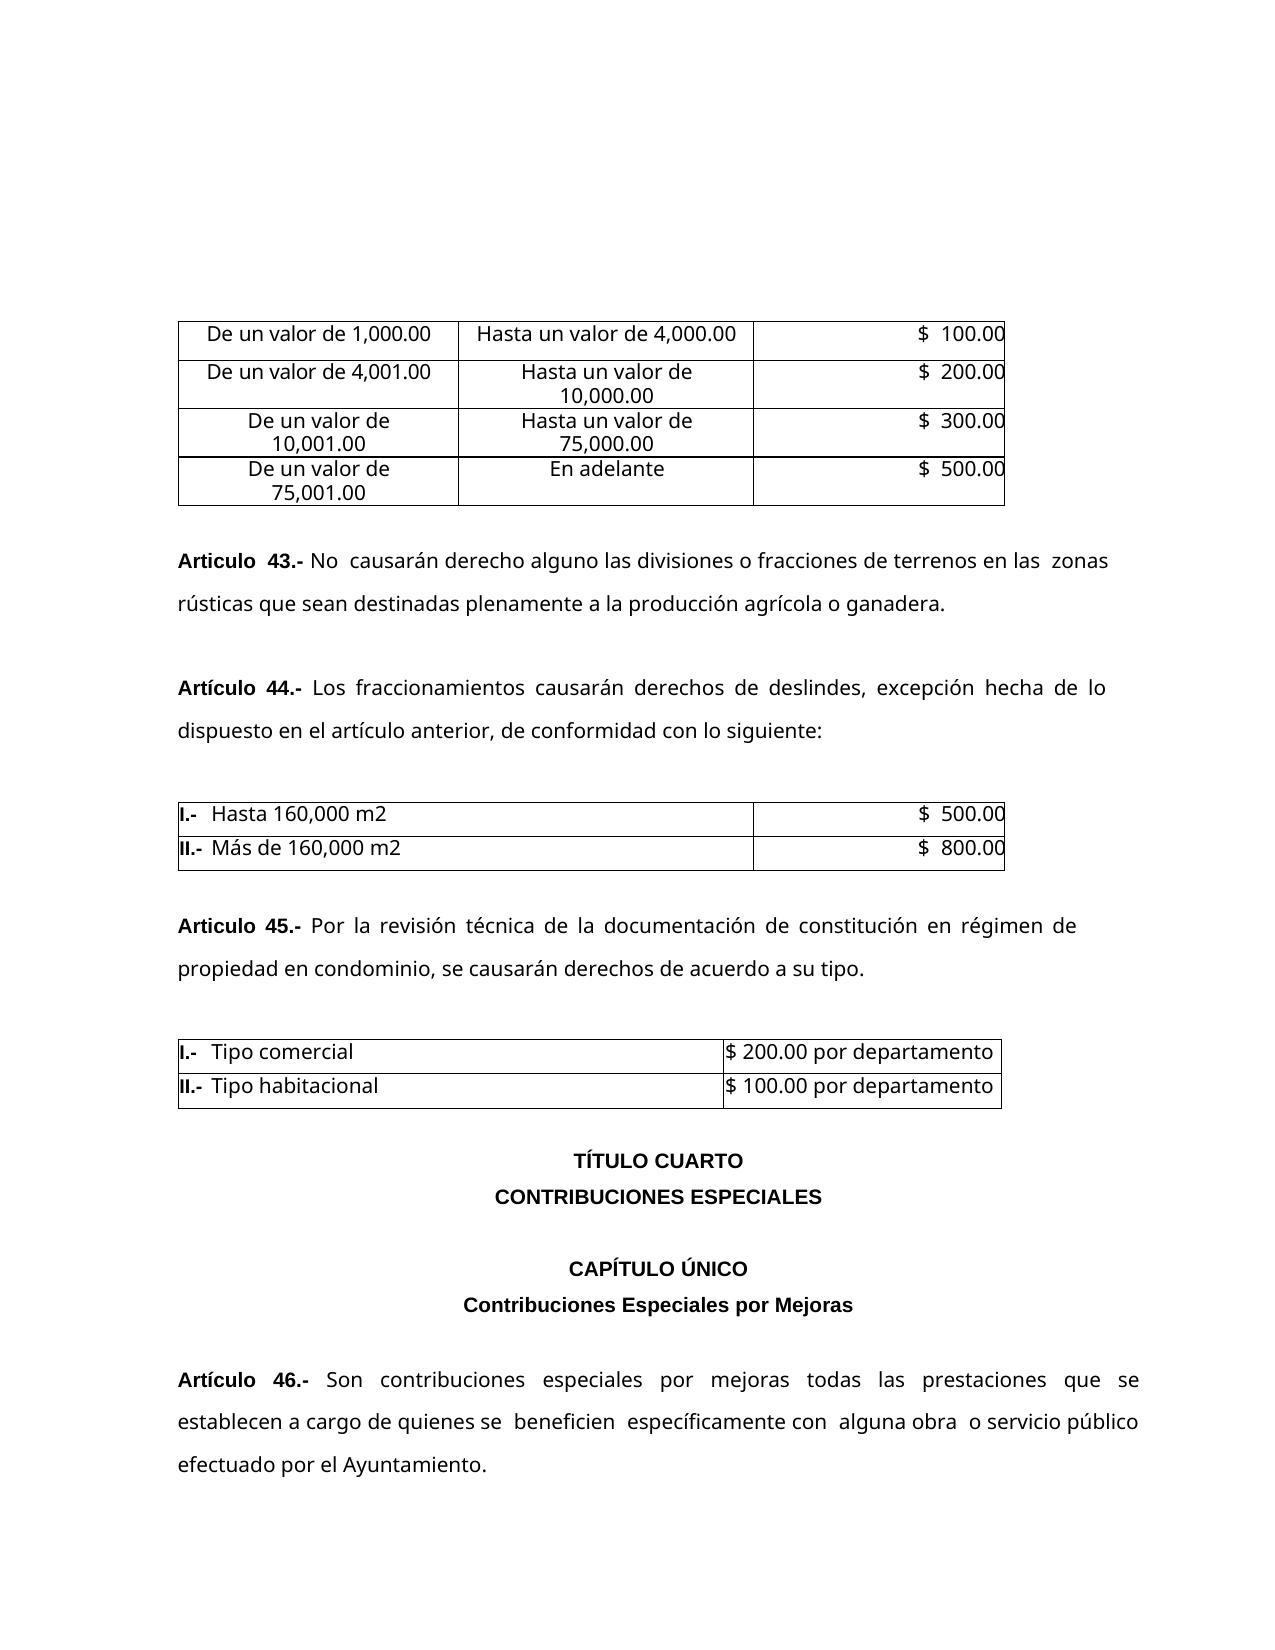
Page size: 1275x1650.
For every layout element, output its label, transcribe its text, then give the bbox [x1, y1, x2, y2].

table_cell Hasta un valor de 75,000.00 [459, 409, 753, 456]
table_header $ 100.00 [754, 322, 1004, 360]
table_header I.- Hasta 160,000 m2 [179, 803, 753, 836]
table_cell De un valor de 4,001.00 [179, 361, 458, 408]
text Articulo 45.- Por la revisión técnica de la documentación de constitución en régimen de propiedad en condominio, se causarán derechos de acuerdo a su tipo. [177, 911, 1152, 982]
table_header $ 200.00 por departamento [724, 1040, 1001, 1073]
table_cell De un valor de 75,001.00 [179, 458, 458, 505]
table_cell $ 200.00 [754, 361, 1004, 408]
table_header I.- Tipo comercial [179, 1040, 723, 1073]
text Contribuciones Especiales por Mejoras [213, 1293, 1103, 1317]
table_header $ 500.00 [754, 803, 1004, 836]
table_cell $ 500.00 [754, 458, 1004, 505]
table_header Hasta un valor de 4,000.00 [459, 322, 753, 360]
table_cell $ 300.00 [754, 409, 1004, 456]
text TÍTULO CUARTO CONTRIBUCIONES ESPECIALES [494, 1149, 822, 1209]
text CAPÍTULO ÚNICO [508, 1257, 808, 1281]
table_cell II.- Más de 160,000 m2 [179, 837, 753, 870]
table_cell $ 800.00 [754, 837, 1004, 870]
text Artículo 44.- Los fraccionamientos causarán derechos de deslindes, excepción hecha de lo dispuesto en el artículo anterior, de conformidad con lo siguiente: [177, 673, 1152, 744]
text Artículo 46.- Son contribuciones especiales por mejoras todas las prestaciones que se establecen a cargo de quienes se beneficien específicamente con alguna obra o servicio público efectuado por el Ayuntamiento. [177, 1365, 1139, 1478]
table_cell II.- Tipo habitacional [179, 1074, 723, 1108]
text Articulo 43.- No causarán derecho alguno las divisiones o fracciones de terrenos en las zonas rústicas que sean destinadas plenamente a la producción agrícola o ganadera. [177, 546, 1139, 617]
table_header De un valor de 1,000.00 [179, 322, 458, 360]
table_cell En adelante [459, 458, 753, 505]
table_cell Hasta un valor de 10,000.00 [459, 361, 753, 408]
table_cell De un valor de 10,001.00 [179, 409, 458, 456]
table_cell $ 100.00 por departamento [724, 1074, 1001, 1108]
